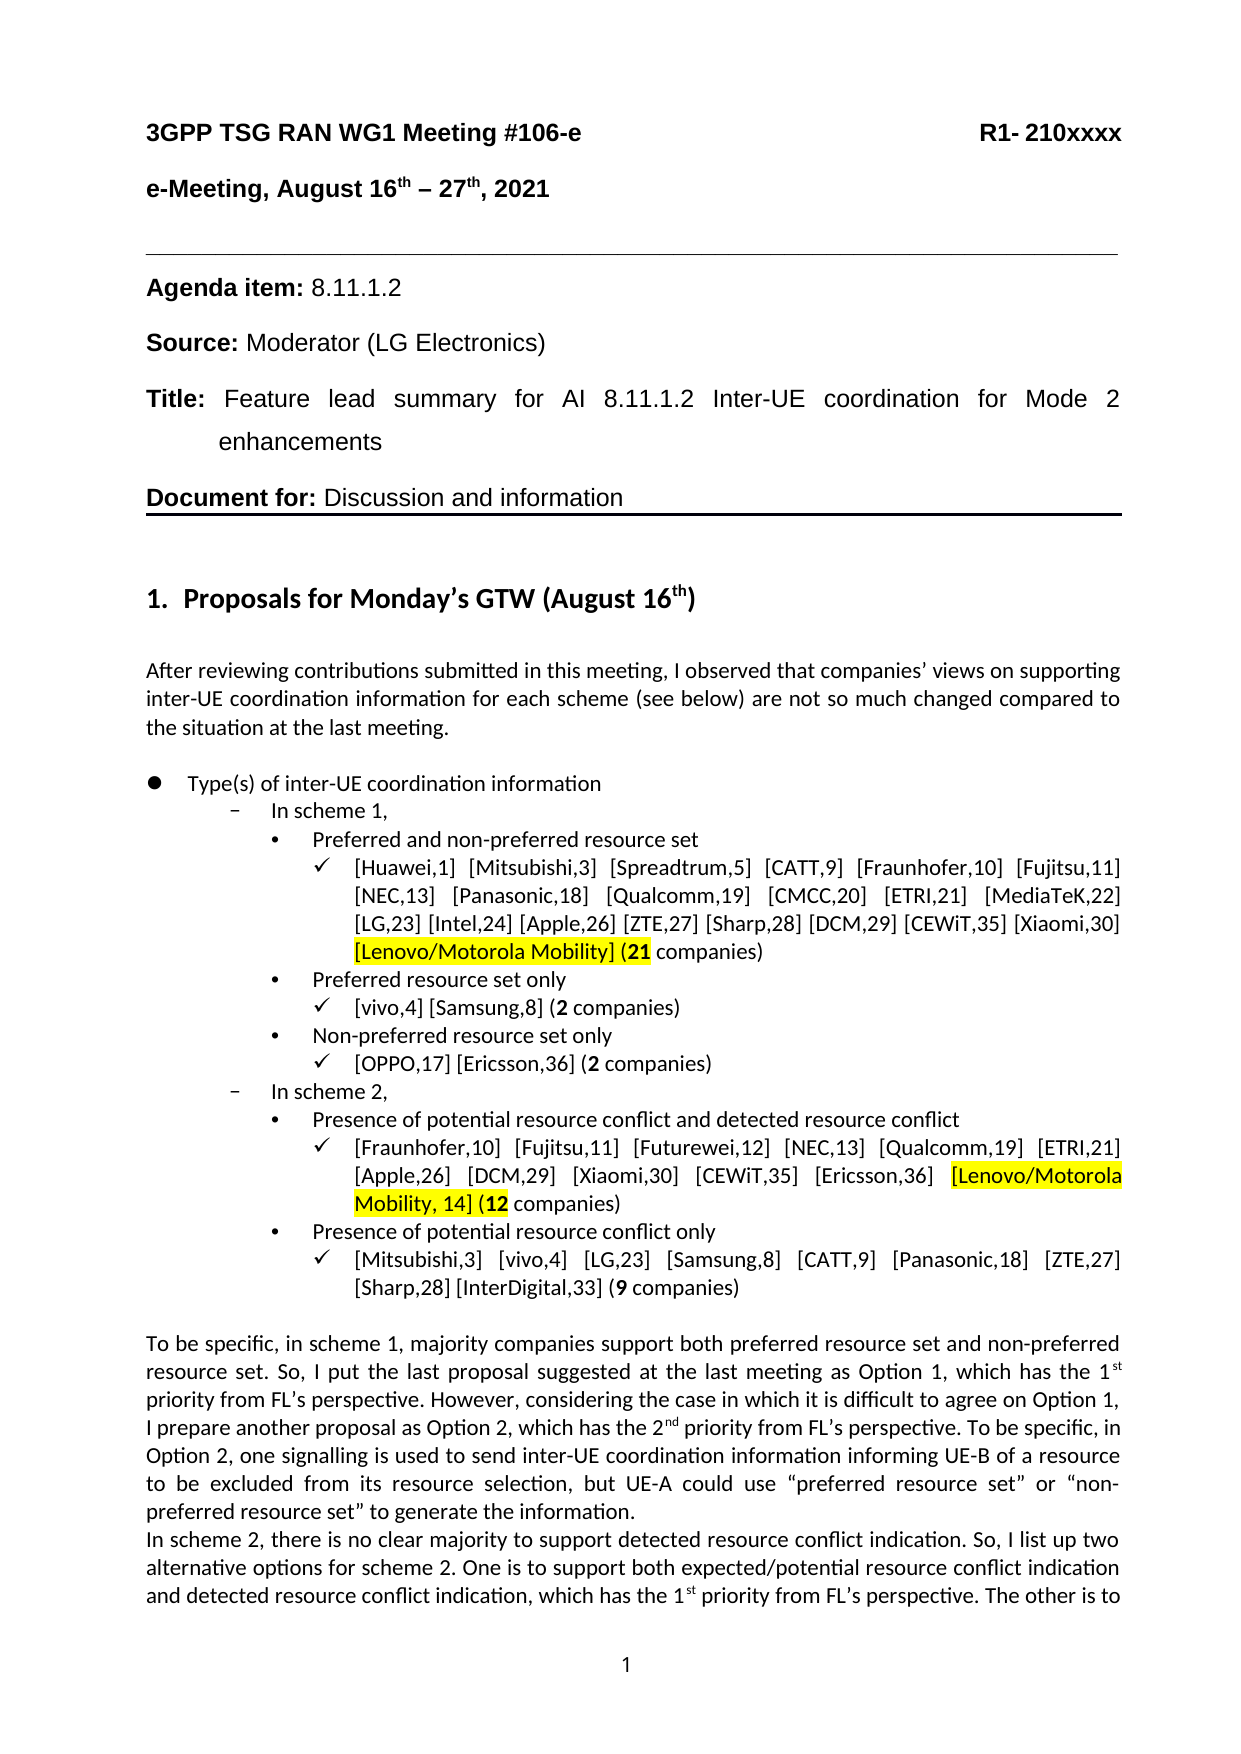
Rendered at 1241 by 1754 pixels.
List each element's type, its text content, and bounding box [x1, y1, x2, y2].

list [Fraunhofer,10] [Fujitsu,11] [Futurewei,12] [NEC,13] [Qualcomm,19] [ETRI,21] [Apple,26] [DCM,29] [Xiaomi,30] [CEWiT,35] [Ericsson,36] [Lenovo/Motorola Mobility, 14] (12 companies) [312, 1133, 1122, 1217]
list Presence of potential resource conflict only [271, 1217, 1122, 1245]
list Type(s) of inter-UE coordination information [146, 769, 1122, 797]
text 3GPP TSG RAN WG1 Meeting #106-e R1- 210xxxx [146, 118, 1122, 147]
list [Mitsubishi,3] [vivo,4] [LG,23] [Samsung,8] [CATT,9] [Panasonic,18] [ZTE,27] [Sharp,28] [InterDigital,33] (9 companies) [312, 1245, 1122, 1301]
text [146, 1525, 1122, 1609]
text After reviewing contributions submitted in this meeting, I observed that companies’ views on supporting inter-UE coordination information for each scheme (see below) are not so much changed compared to the situation at the last meeting. [146, 657, 1122, 741]
text e-Meeting, August 16th – 27th, 2021 [146, 174, 1122, 202]
text Title: Feature lead summary for AI 8.11.1.2 Inter-UE coordination for Mode 2 enhancements [146, 384, 1122, 456]
list [OPPO,17] [Ericsson,36] (2 companies) [312, 1049, 1122, 1077]
list Presence of potential resource conflict and detected resource conflict [271, 1105, 1122, 1133]
list Preferred and non-preferred resource set [271, 825, 1122, 853]
text Source: Moderator (LG Electronics) [146, 328, 1122, 357]
text ______________________________________________________________________Agenda item: 8.11.1.2 [146, 229, 1122, 301]
list Proposals for Monday’s GTW (August 16th) [146, 580, 1122, 616]
text To be specific, in scheme 1, majority companies support both preferred resource set and non-preferred resource set. So, I put the last proposal suggested at the last meeting as Option 1, which has the 1st priority from FL’s perspective. However, considering the case in which it is difficult to agree on Option 1, I prepare another proposal as Option 2, which has the 2nd priority from FL’s perspective. To be specific, in Option 2, one signalling is used to send inter-UE coordination information informing UE-B of a resource to be excluded from its resource selection, but UE-A could use “preferred resource set” or “non-preferred resource set” to generate the information. [146, 1329, 1122, 1525]
list Preferred resource set only [271, 965, 1122, 993]
list Non-preferred resource set only [271, 1021, 1122, 1049]
list [Huawei,1] [Mitsubishi,3] [Spreadtrum,5] [CATT,9] [Fraunhofer,10] [Fujitsu,11] [NEC,13] [Panasonic,18] [Qualcomm,19] [CMCC,20] [ETRI,21] [MediaTeK,22] [LG,23] [Intel,24] [Apple,26] [ZTE,27] [Sharp,28] [DCM,29] [CEWiT,35] [Xiaomi,30] [Lenovo/Motorola Mobility] (21 companies) [312, 853, 1122, 965]
list In scheme 2, [229, 1077, 1122, 1105]
list [vivo,4] [Samsung,8] (2 companies) [312, 993, 1122, 1021]
list In scheme 1, [229, 797, 1122, 825]
text Document for: Discussion and information [146, 482, 1122, 513]
